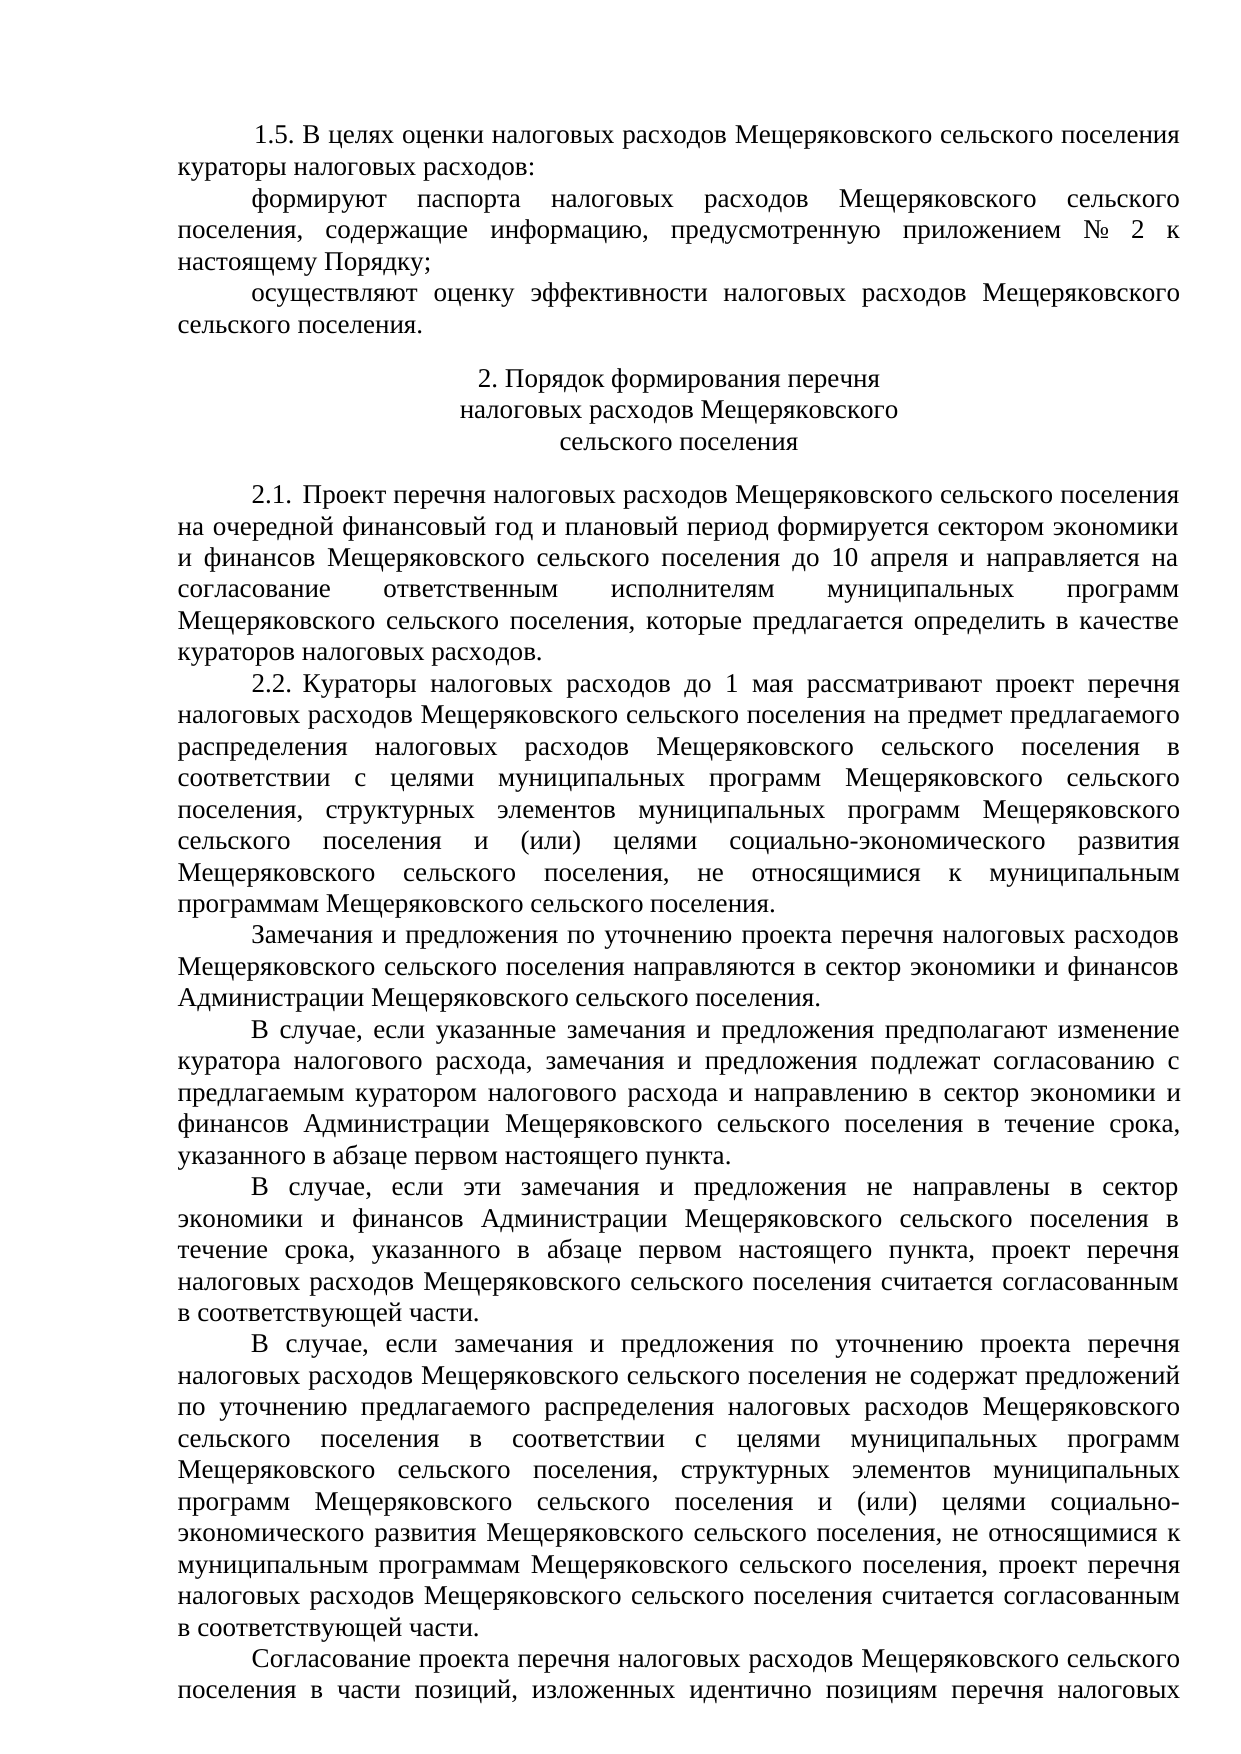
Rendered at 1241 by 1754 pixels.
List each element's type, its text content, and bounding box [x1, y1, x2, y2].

text формируют паспорта налоговых расходов Мещеряковского сельского поселения, содержащие информацию, предусмотренную приложением № 2 к настоящему Порядку; [177, 182, 1181, 277]
text Замечания и предложения по уточнению проекта перечня налоговых расходов Мещеряковского сельского поселения направляются в сектор экономики и финансов Администрации Мещеряковского сельского поселения. [177, 919, 1180, 1013]
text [177, 1642, 1181, 1705]
text В случае, если указанные замечания и предложения предполагают изменение куратора налогового расхода, замечания и предложения подлежат согласованию с предлагаемым куратором налогового расхода и направлению в сектор экономики и финансов Администрации Мещеряковского сельского поселения в течение срока, указанного в абзаце первом настоящего пункта. [177, 1013, 1181, 1170]
list Проект перечня налоговых расходов Мещеряковского сельского поселения на очередной финансовый год и плановый период формируется сектором экономики и финансов Мещеряковского сельского поселения до 10 апреля и направляется на согласование ответственным исполнителям муниципальных программ Мещеряковского сельского поселения, которые предлагается определить в качестве кураторов налоговых расходов. [177, 478, 1180, 667]
text В случае, если замечания и предложения по уточнению проекта перечня налоговых расходов Мещеряковского сельского поселения не содержат предложений по уточнению предлагаемого распределения налоговых расходов Мещеряковского сельского поселения в соответствии с целями муниципальных программ Мещеряковского сельского поселения, структурных элементов муниципальных программ Мещеряковского сельского поселения и (или) целями социально-экономического развития Мещеряковского сельского поселения, не относящимися к муниципальным программам Мещеряковского сельского поселения, проект перечня налоговых расходов Мещеряковского сельского поселения считается согласованным в соответствующей части. [177, 1328, 1181, 1642]
text В случае, если эти замечания и предложения не направлены в сектор экономики и финансов Администрации Мещеряковского сельского поселения в течение срока, указанного в абзаце первом настоящего пункта, проект перечня налоговых расходов Мещеряковского сельского поселения считается согласованным в соответствующей части. [177, 1170, 1180, 1328]
text осуществляют оценку эффективности налоговых расходов Мещеряковского сельского поселения. [177, 277, 1181, 339]
text 2. Порядок формирования перечня налоговых расходов Мещеряковского сельского поселения [426, 362, 932, 456]
list Кураторы налоговых расходов до 1 мая рассматривают проект перечня налоговых расходов Мещеряковского сельского поселения на предмет предлагаемого распределения налоговых расходов Мещеряковского сельского поселения в соответствии с целями муниципальных программ Мещеряковского сельского поселения, структурных элементов муниципальных программ Мещеряковского сельского поселения и (или) целями социально-экономического развития Мещеряковского сельского поселения, не относящимися к муниципальным программам Мещеряковского сельского поселения. [177, 667, 1181, 919]
text 1.5. В целях оценки налоговых расходов Мещеряковского сельского поселения кураторы налоговых расходов: [177, 118, 1181, 182]
